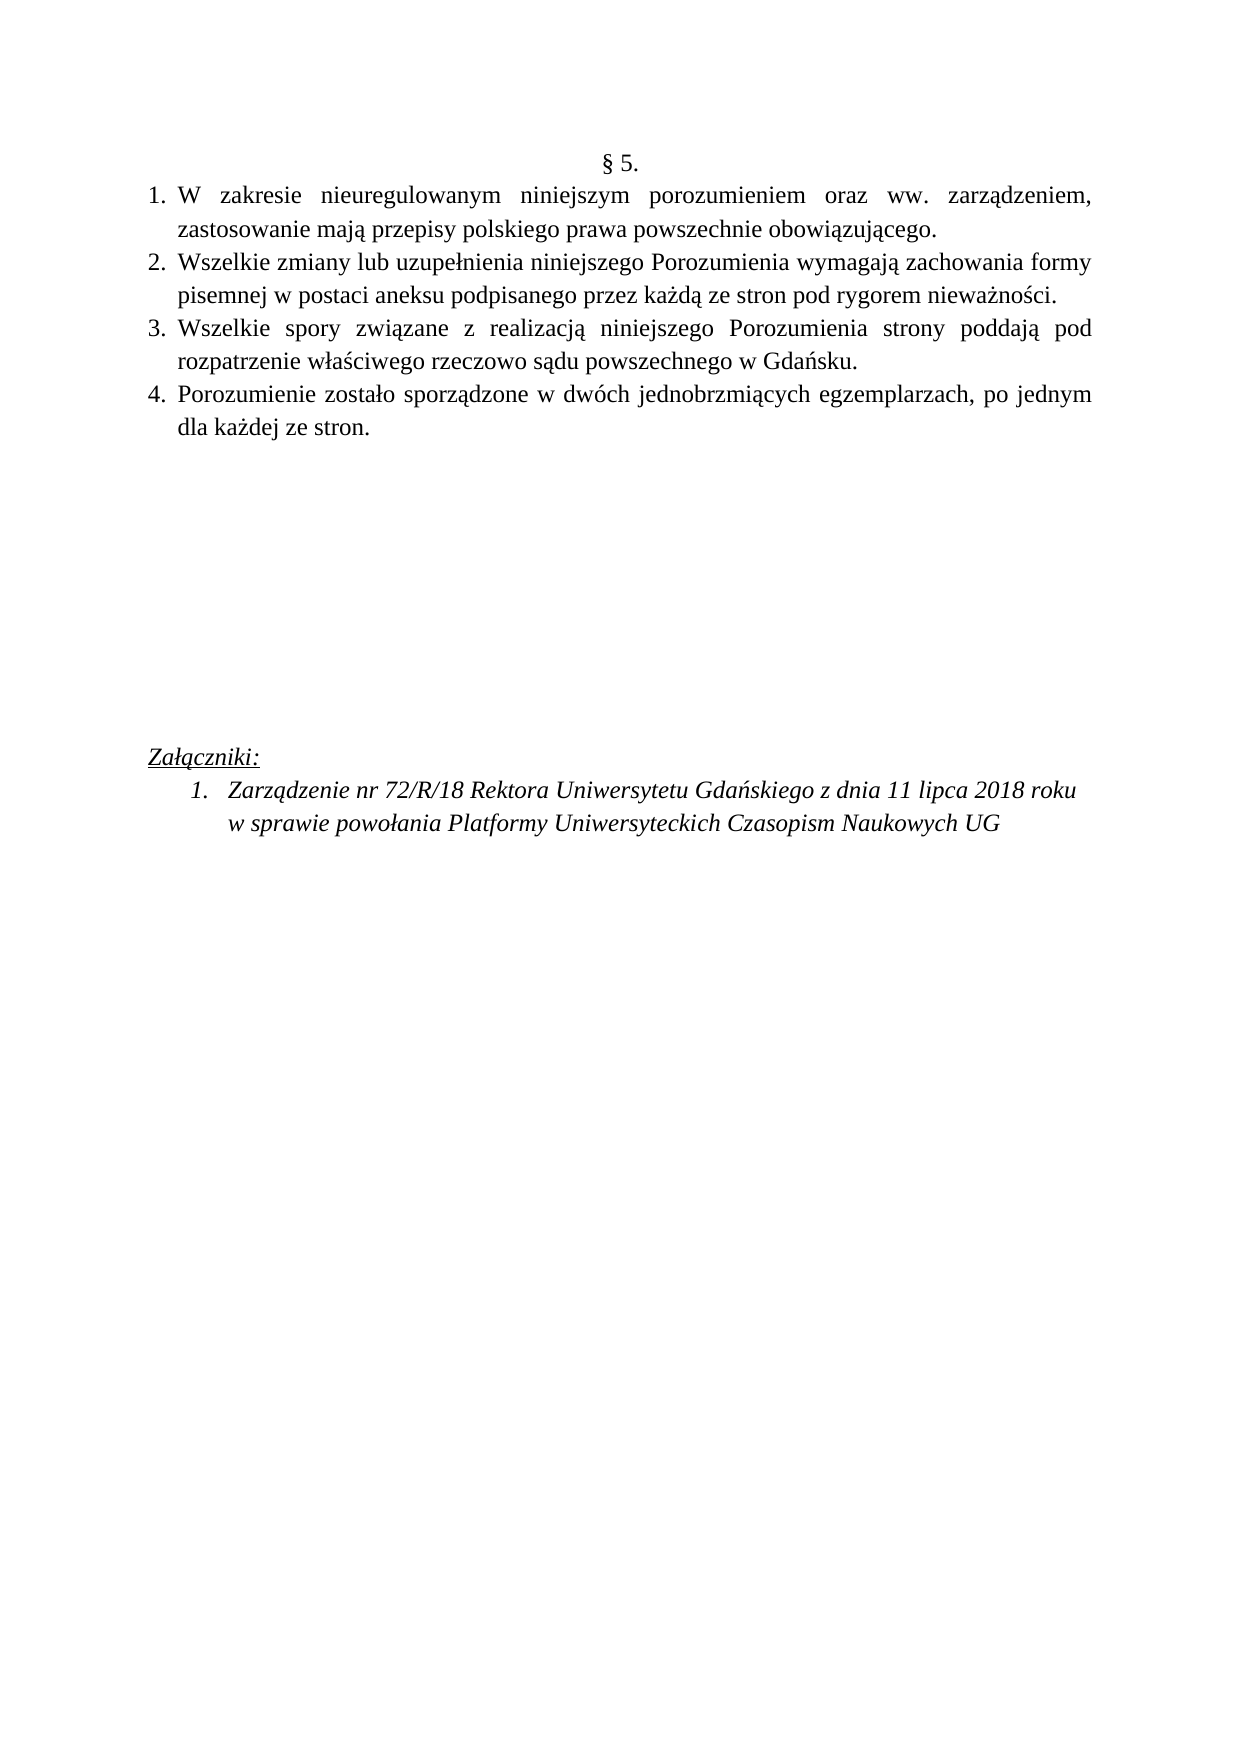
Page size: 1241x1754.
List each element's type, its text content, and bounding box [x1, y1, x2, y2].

list W zakresie nieuregulowanym niniejszym porozumieniem oraz ww. zarządzeniem, zastosowanie mają przepisy polskiego prawa powszechnie obowiązującego. [148, 181, 1093, 242]
list Wszelkie zmiany lub uzupełnienia niniejszego Porozumienia wymagają zachowania formy pisemnej w postaci aneksu podpisanego przez każdą ze stron pod rygorem nieważności. [148, 247, 1093, 308]
list Zarządzenie nr 72/R/18 Rektora Uniwersytetu Gdańskiego z dnia 11 lipca 2018 roku w sprawie powołania Platformy Uniwersyteckich Czasopism Naukowych UG [190, 775, 1093, 837]
list Porozumienie zostało sporządzone w dwóch jednobrzmiących egzemplarzach, po jednym dla każdej ze stron. [148, 379, 1093, 441]
list Wszelkie spory związane z realizacją niniejszego Porozumienia strony poddają pod rozpatrzenie właściwego rzeczowo sądu powszechnego w Gdańsku. [148, 313, 1093, 374]
text § 5. [148, 148, 1093, 176]
text Załączniki: [148, 742, 1093, 771]
